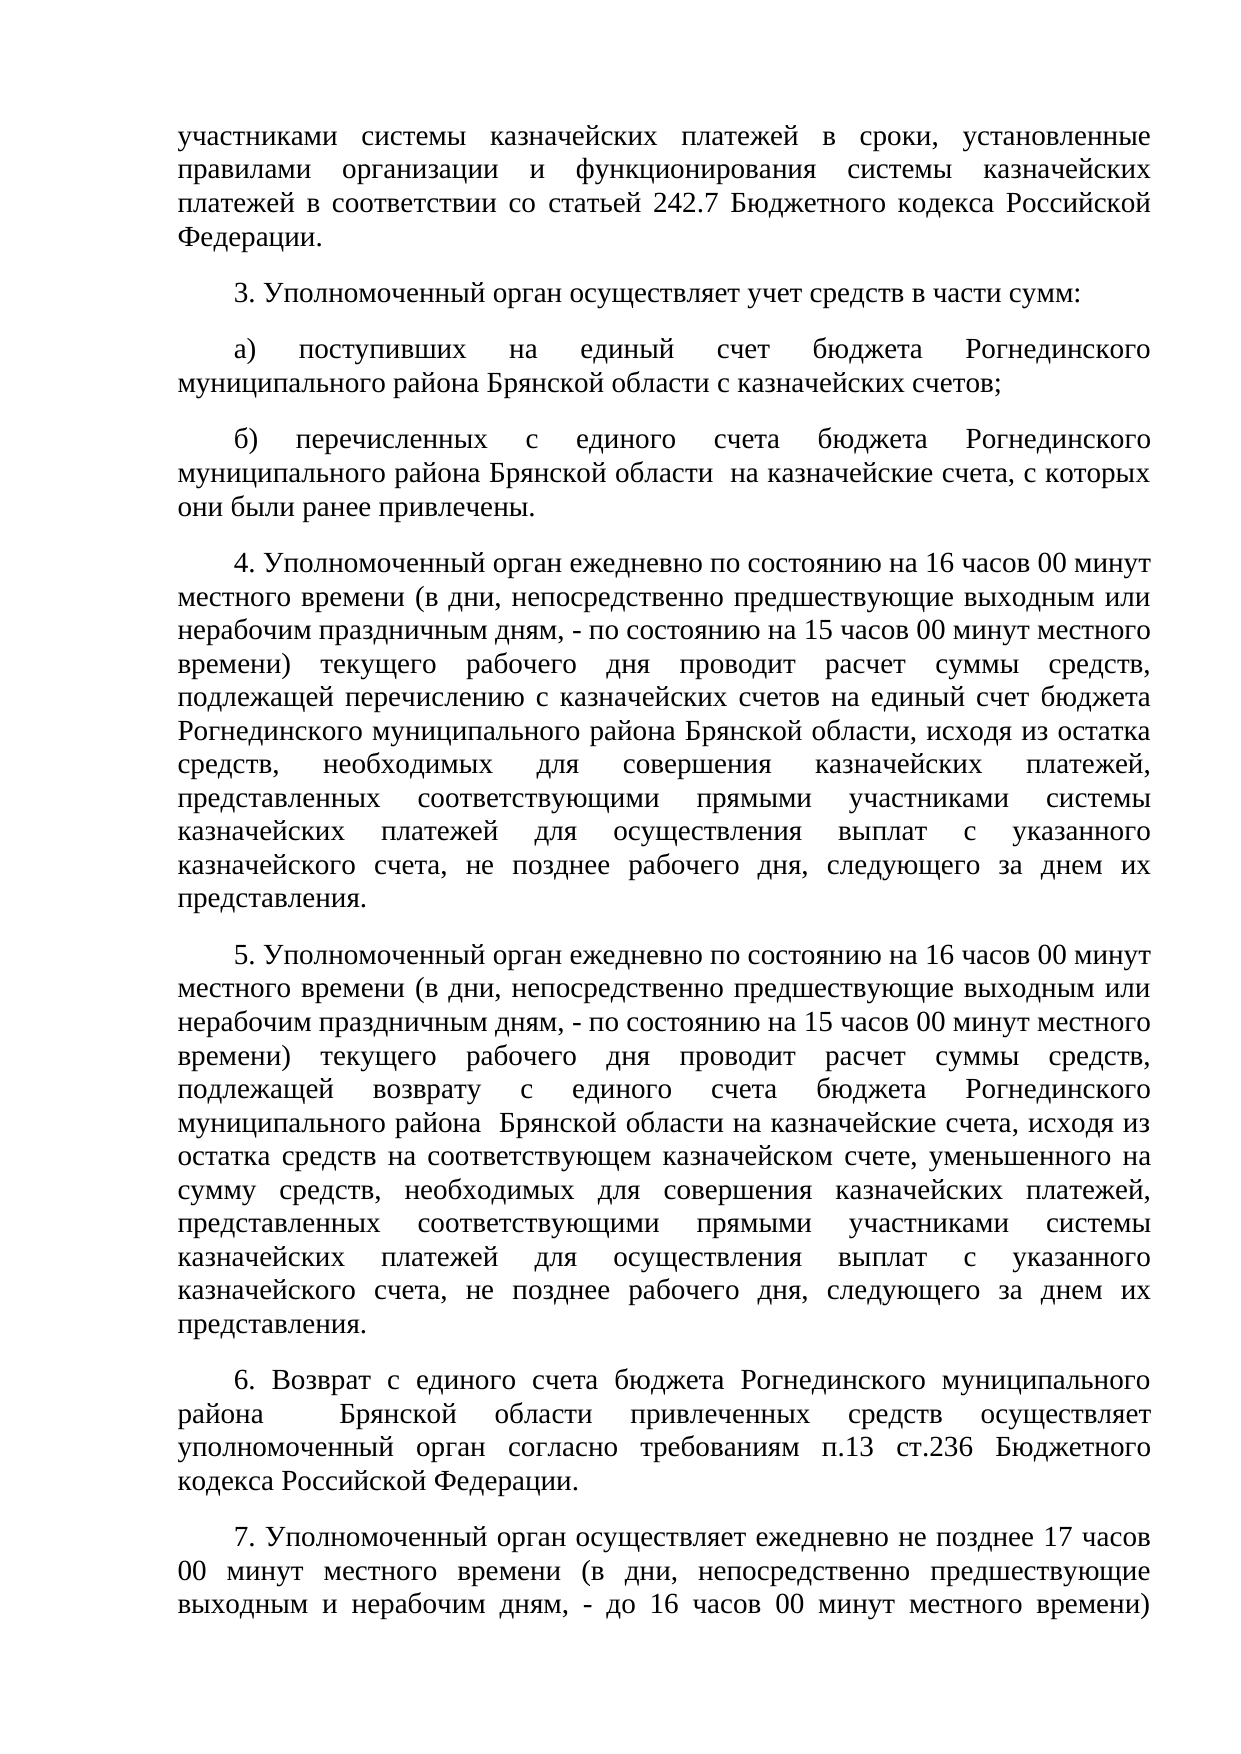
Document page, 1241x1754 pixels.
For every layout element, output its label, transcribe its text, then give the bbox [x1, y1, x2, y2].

text б) перечисленных с единого счета бюджета Рогнединского муниципального района Брянской области на казначейские счета, с которых они были ранее привлечены. [177, 422, 1152, 522]
text 6. Возврат с единого счета бюджета Рогнединского муниципального района Брянской области привлеченных средств осуществляет уполномоченный орган согласно требованиям п.13 ст.236 Бюджетного кодекса Российской Федерации. [177, 1362, 1152, 1497]
text 4. Уполномоченный орган ежедневно по состоянию на 16 часов 00 минут местного времени (в дни, непосредственно предшествующие выходным или нерабочим праздничным дням, - по состоянию на 15 часов 00 минут местного времени) текущего рабочего дня проводит расчет суммы средств, подлежащей перечислению с казначейских счетов на единый счет бюджета Рогнединского муниципального района Брянской области, исходя из остатка средств, необходимых для совершения казначейских платежей, представленных соответствующими прямыми участниками системы казначейских платежей для осуществления выплат с указанного казначейского счета, не позднее рабочего дня, следующего за днем их представления. [177, 545, 1152, 914]
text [177, 1519, 1152, 1620]
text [177, 118, 1152, 252]
text 3. Уполномоченный орган осуществляет учет средств в части сумм: [177, 275, 1152, 309]
text а) поступивших на единый счет бюджета Рогнединского муниципального района Брянской области с казначейских счетов; [177, 332, 1152, 399]
text 5. Уполномоченный орган ежедневно по состоянию на 16 часов 00 минут местного времени (в дни, непосредственно предшествующие выходным или нерабочим праздничным дням, - по состоянию на 15 часов 00 минут местного времени) текущего рабочего дня проводит расчет суммы средств, подлежащей возврату с единого счета бюджета Рогнединского муниципального района Брянской области на казначейские счета, исходя из остатка средств на соответствующем казначейском счете, уменьшенного на сумму средств, необходимых для совершения казначейских платежей, представленных соответствующими прямыми участниками системы казначейских платежей для осуществления выплат с указанного казначейского счета, не позднее рабочего дня, следующего за днем их представления. [177, 937, 1152, 1339]
